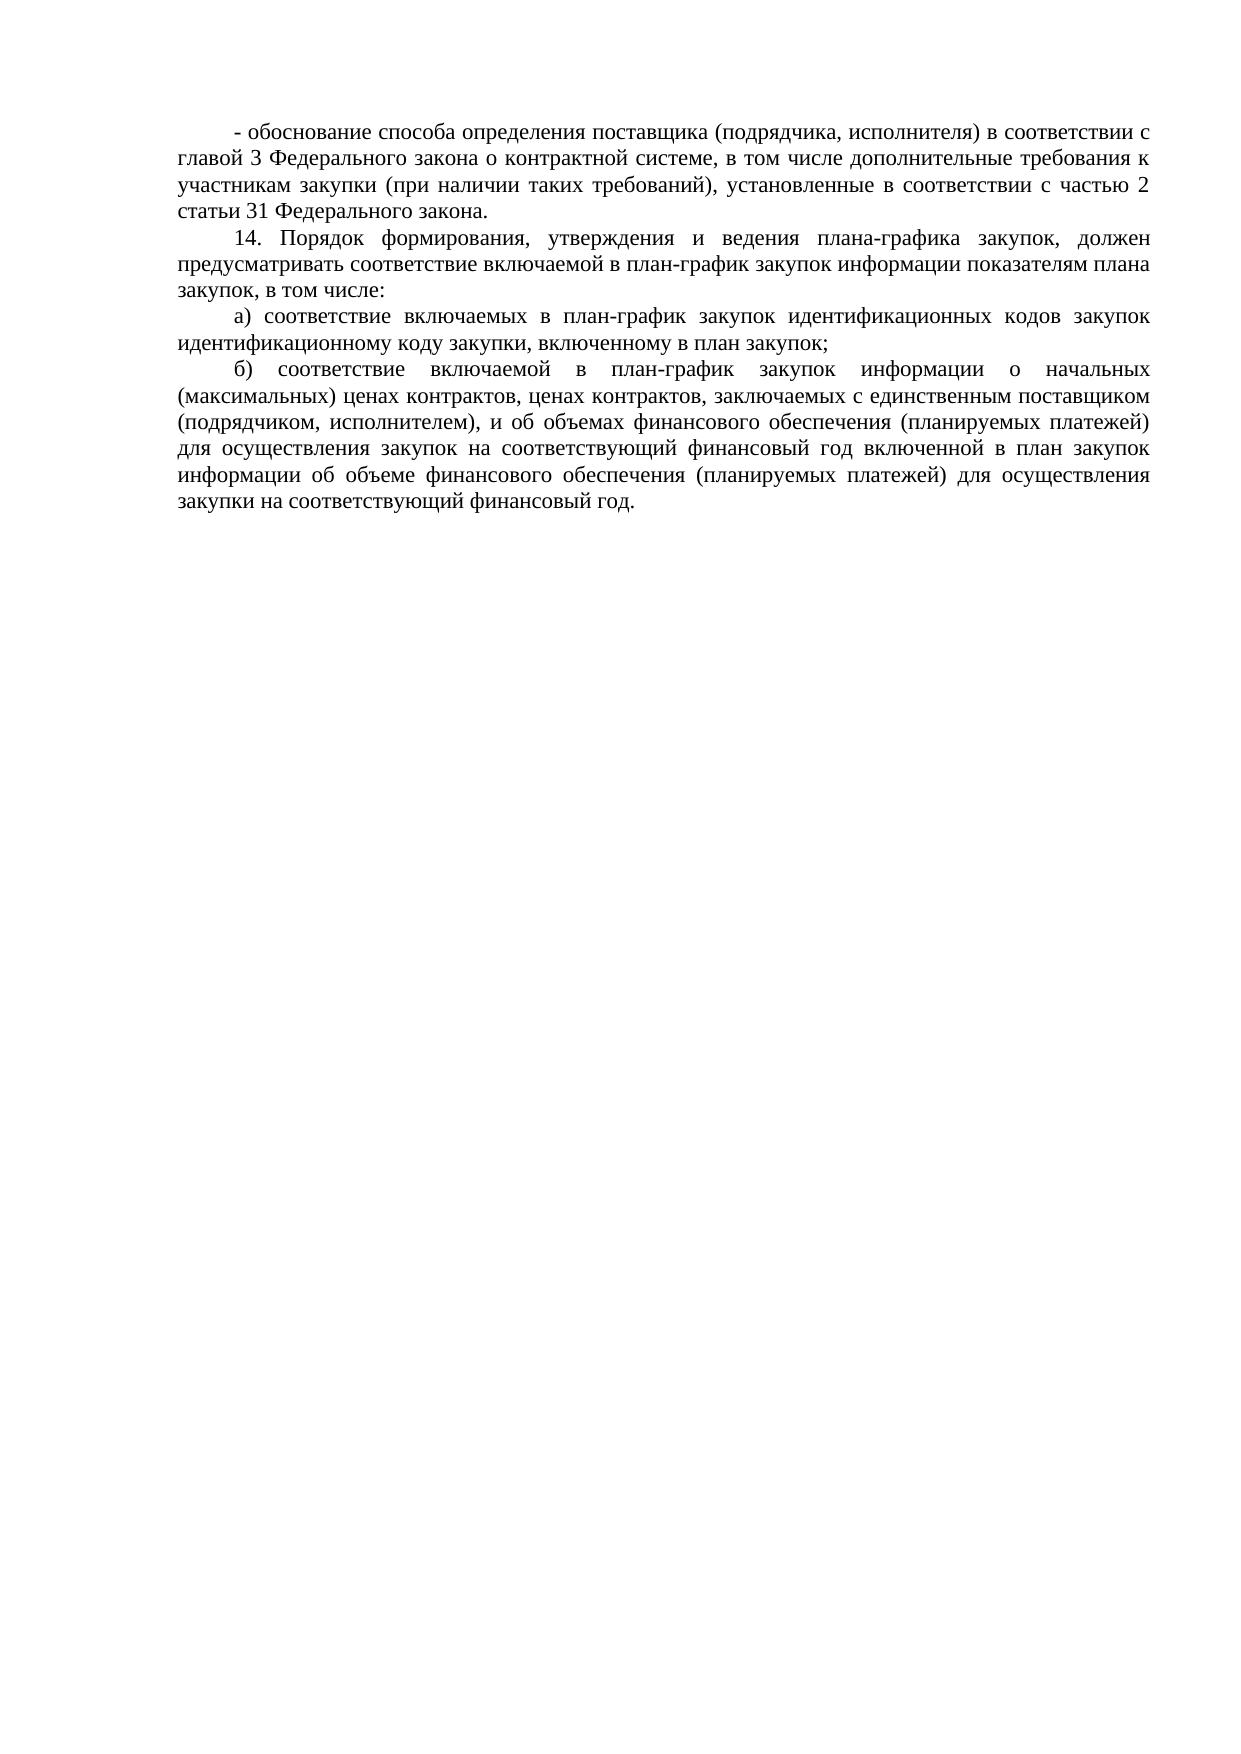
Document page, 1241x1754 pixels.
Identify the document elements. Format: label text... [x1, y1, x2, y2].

text а) соответствие включаемых в план-график закупок идентификационных кодов закупок идентификационному коду закупки, включенному в план закупок; [177, 303, 1152, 355]
text б) соответствие включаемой в план-график закупок информации о начальных (максимальных) ценах контрактов, ценах контрактов, заключаемых с единственным поставщиком (подрядчиком, исполнителем), и об объемах финансового обеспечения (планируемых платежей) для осуществления закупок на соответствующий финансовый год включенной в план закупок информации об объеме финансового обеспечения (планируемых платежей) для осуществления закупки на соответствующий финансовый год. [177, 355, 1152, 513]
text 14. Порядок формирования, утверждения и ведения плана-графика закупок, должен предусматривать соответствие включаемой в план-график закупок информации показателям плана закупок, в том числе: [177, 223, 1152, 303]
text - обоснование способа определения поставщика (подрядчика, исполнителя) в соответствии с главой 3 Федерального закона о контрактной системе, в том числе дополнительные требования к участникам закупки (при наличии таких требований), установленные в соответствии с частью 2 статьи 31 Федерального закона. [177, 118, 1152, 223]
